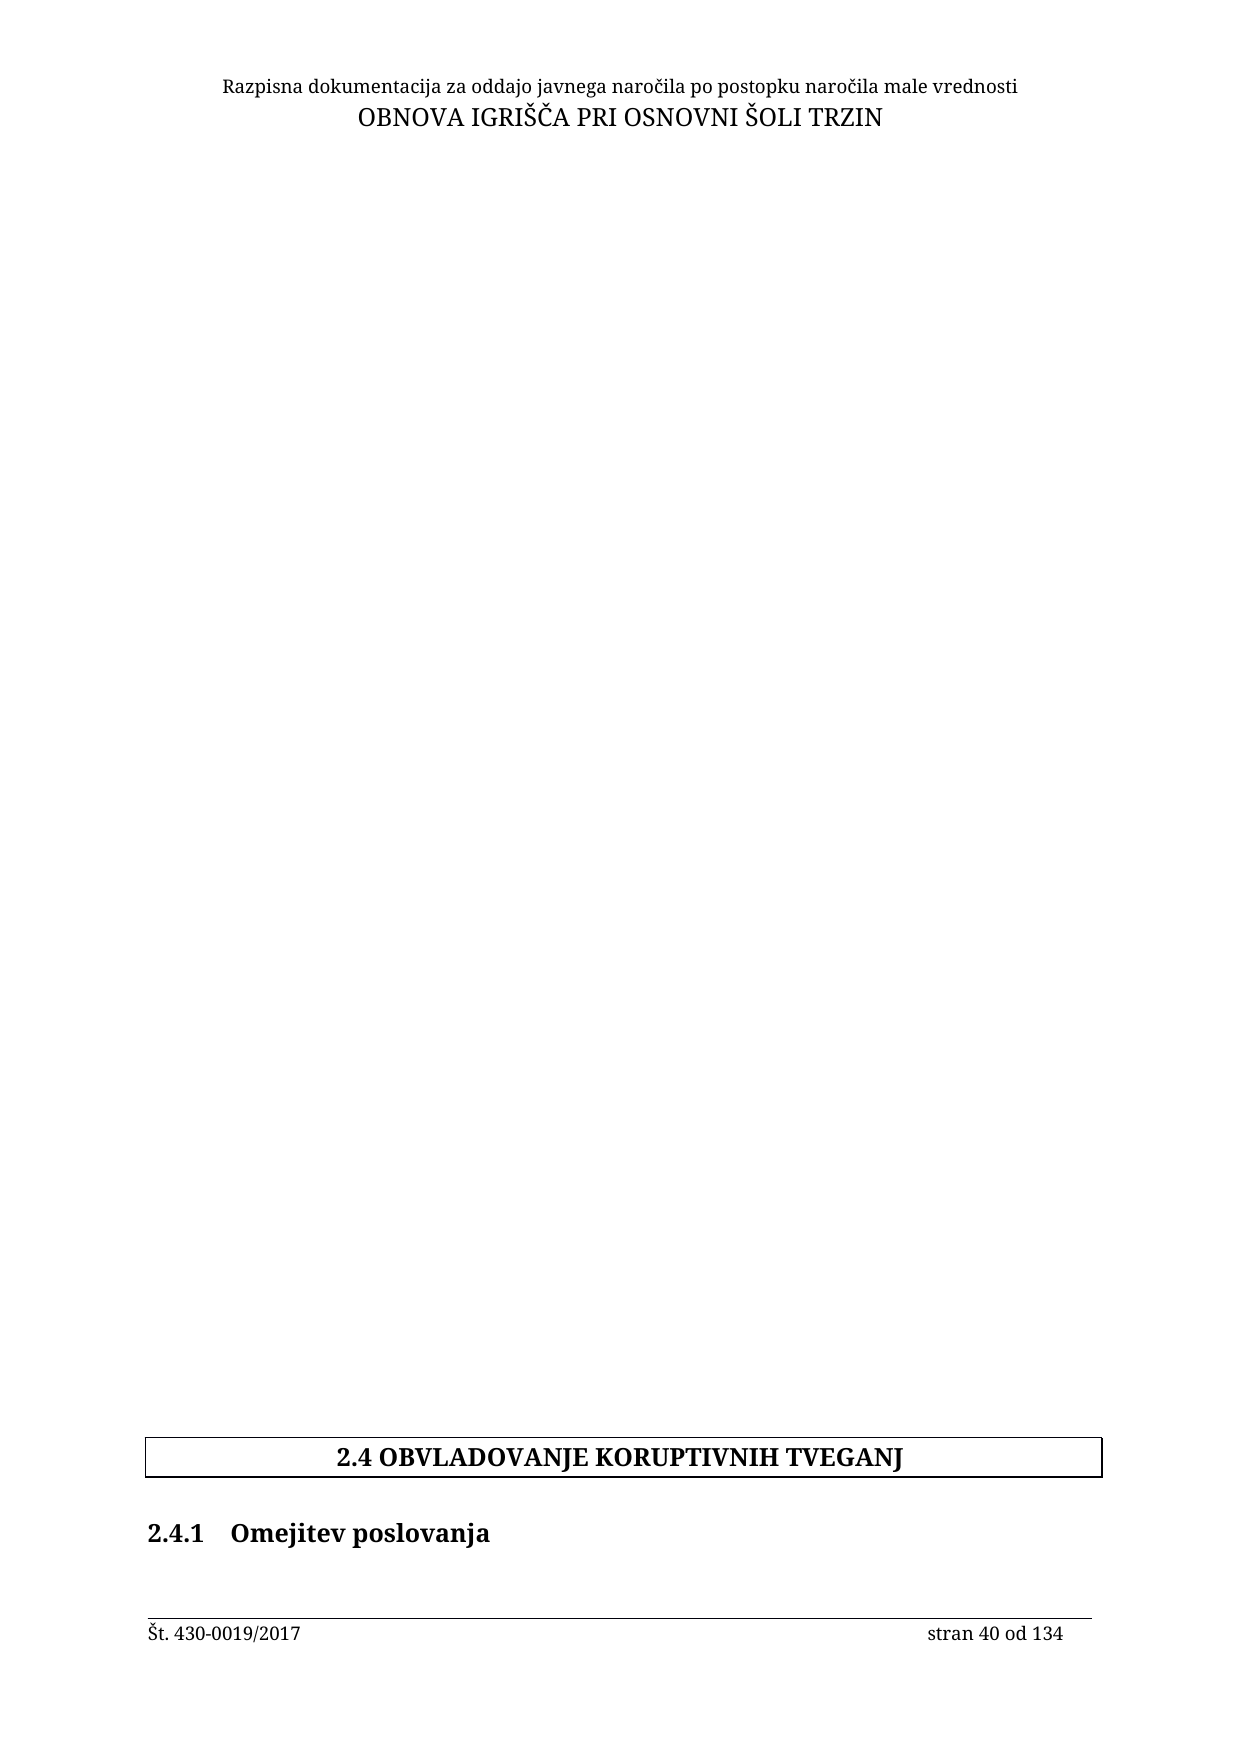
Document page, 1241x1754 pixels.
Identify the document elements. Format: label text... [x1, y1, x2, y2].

text 2.4.1 Omejitev poslovanja [148, 1516, 1092, 1550]
subtitle 2.4 OBVLADOVANJE KORUPTIVNIH TVEGANJ [146, 1438, 1101, 1476]
